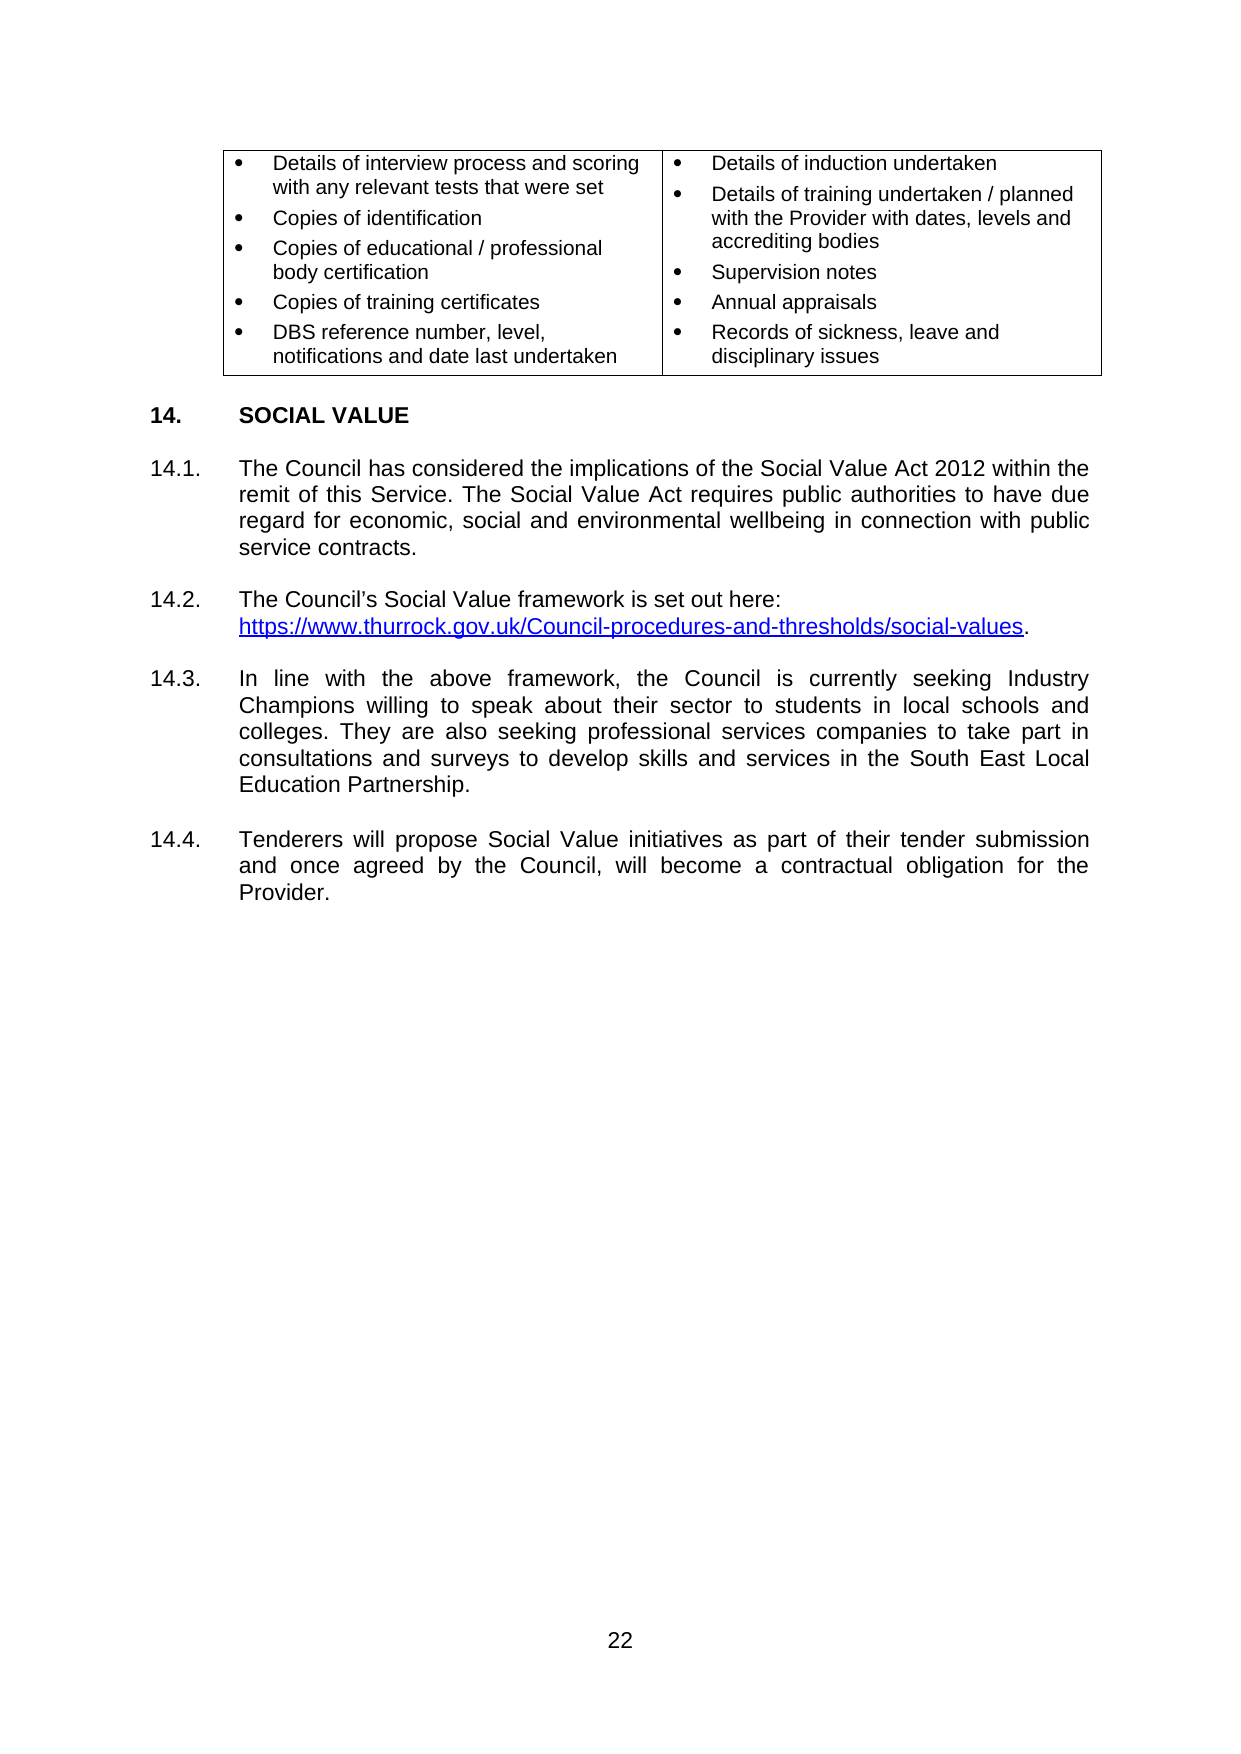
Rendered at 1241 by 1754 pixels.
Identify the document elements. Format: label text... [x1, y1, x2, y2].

list Tenderers will propose Social Value initiatives as part of their tender submission and once agreed by the Council, will become a contractual obligation for the Provider. [150, 826, 1090, 905]
list The Council has considered the implications of the Social Value Act 2012 within the remit of this Service. The Social Value Act requires public authorities to have due regard for economic, social and environmental wellbeing in connection with public service contracts. [150, 454, 1090, 560]
list In line with the above framework, the Council is currently seeking Industry Champions willing to speak about their sector to students in local schools and colleges. They are also seeking professional services companies to take part in consultations and surveys to develop skills and services in the South East Local Education Partnership. [150, 665, 1090, 797]
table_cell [663, 151, 1101, 374]
text https://www.thurrock.gov.uk/Council-procedures-and-thresholds/social-values. [150, 613, 1090, 639]
list The Council’s Social Value framework is set out here: [150, 586, 1090, 613]
list SOCIAL VALUE [150, 402, 1090, 428]
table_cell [224, 151, 662, 374]
